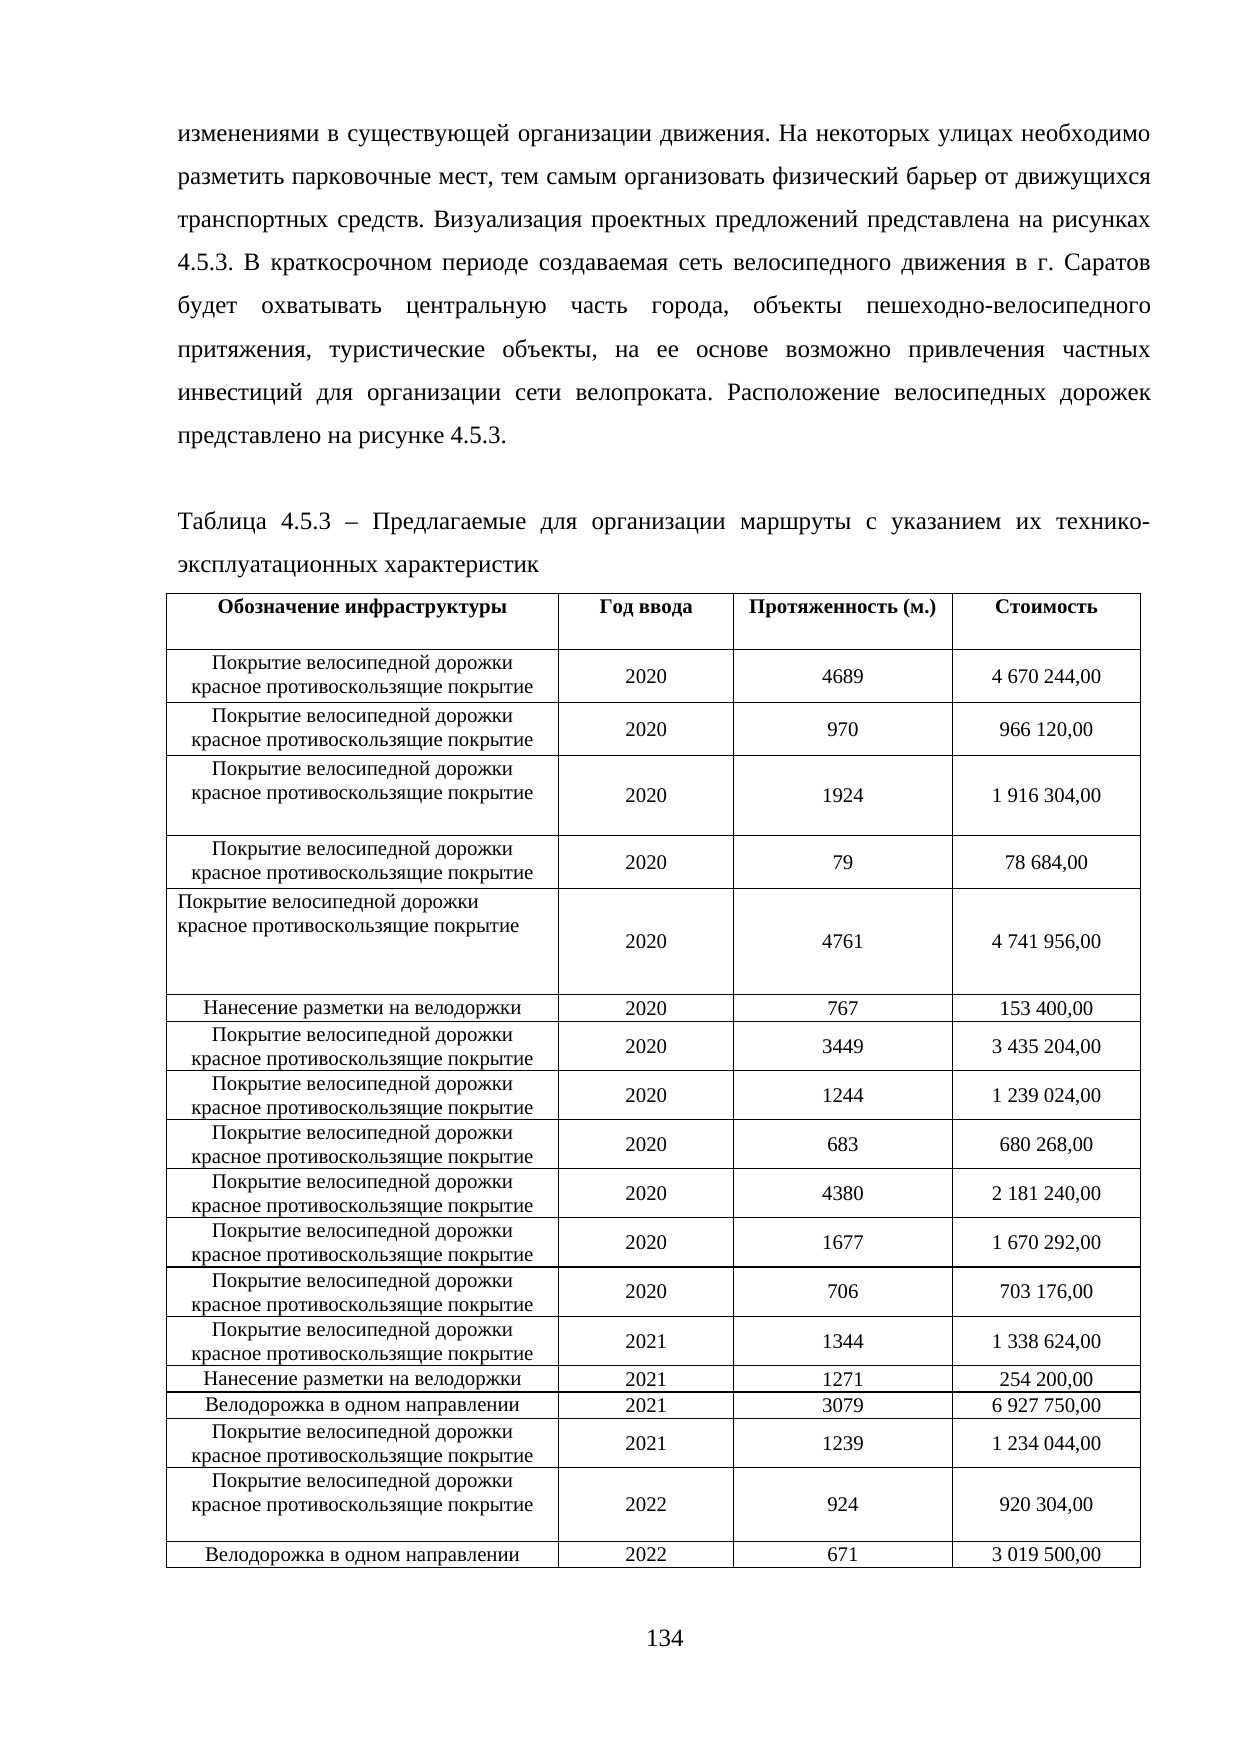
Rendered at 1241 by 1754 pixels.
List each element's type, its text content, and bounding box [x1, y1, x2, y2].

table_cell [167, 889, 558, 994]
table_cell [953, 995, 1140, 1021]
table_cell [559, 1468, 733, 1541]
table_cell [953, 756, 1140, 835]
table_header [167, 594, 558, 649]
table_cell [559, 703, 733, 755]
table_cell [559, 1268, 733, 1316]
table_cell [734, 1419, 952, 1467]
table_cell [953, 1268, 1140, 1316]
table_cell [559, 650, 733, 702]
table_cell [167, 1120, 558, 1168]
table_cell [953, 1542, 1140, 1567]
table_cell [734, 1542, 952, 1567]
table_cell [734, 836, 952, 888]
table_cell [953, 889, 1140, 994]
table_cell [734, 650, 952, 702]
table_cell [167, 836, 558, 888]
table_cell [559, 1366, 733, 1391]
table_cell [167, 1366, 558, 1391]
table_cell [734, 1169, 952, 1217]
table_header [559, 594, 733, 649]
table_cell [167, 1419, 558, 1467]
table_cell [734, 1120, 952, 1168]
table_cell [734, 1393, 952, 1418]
text Таблица 4.5.3 – Предлагаемые для организации маршруты с указанием их технико-эксплуатационных характеристик [177, 506, 1152, 578]
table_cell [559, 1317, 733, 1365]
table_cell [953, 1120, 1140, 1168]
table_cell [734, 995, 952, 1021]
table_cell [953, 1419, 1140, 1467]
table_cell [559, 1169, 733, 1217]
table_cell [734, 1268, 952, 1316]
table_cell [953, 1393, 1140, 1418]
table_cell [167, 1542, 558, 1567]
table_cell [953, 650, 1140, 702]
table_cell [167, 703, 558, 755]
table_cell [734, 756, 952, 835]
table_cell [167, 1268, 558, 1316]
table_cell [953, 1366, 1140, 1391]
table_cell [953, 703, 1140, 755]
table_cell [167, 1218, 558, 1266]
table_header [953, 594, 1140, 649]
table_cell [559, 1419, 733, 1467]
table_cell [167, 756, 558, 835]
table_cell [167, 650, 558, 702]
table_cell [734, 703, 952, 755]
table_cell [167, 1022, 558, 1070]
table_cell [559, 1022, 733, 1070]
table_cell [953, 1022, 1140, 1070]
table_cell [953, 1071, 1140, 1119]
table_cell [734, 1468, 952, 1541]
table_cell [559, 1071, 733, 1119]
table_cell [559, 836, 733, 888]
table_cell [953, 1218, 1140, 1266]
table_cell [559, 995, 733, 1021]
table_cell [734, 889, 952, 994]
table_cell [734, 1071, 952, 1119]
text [177, 118, 1152, 449]
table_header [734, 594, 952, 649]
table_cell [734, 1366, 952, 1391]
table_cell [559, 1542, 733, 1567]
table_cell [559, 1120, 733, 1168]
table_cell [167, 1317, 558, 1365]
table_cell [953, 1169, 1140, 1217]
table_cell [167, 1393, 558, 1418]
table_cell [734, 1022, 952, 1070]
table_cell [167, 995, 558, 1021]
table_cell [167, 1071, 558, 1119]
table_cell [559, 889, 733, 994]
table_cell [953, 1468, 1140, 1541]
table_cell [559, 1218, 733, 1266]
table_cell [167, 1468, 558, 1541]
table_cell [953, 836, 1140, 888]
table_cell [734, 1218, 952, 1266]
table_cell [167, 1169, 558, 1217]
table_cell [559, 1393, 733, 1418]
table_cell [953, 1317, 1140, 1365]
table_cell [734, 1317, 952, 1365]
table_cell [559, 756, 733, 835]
